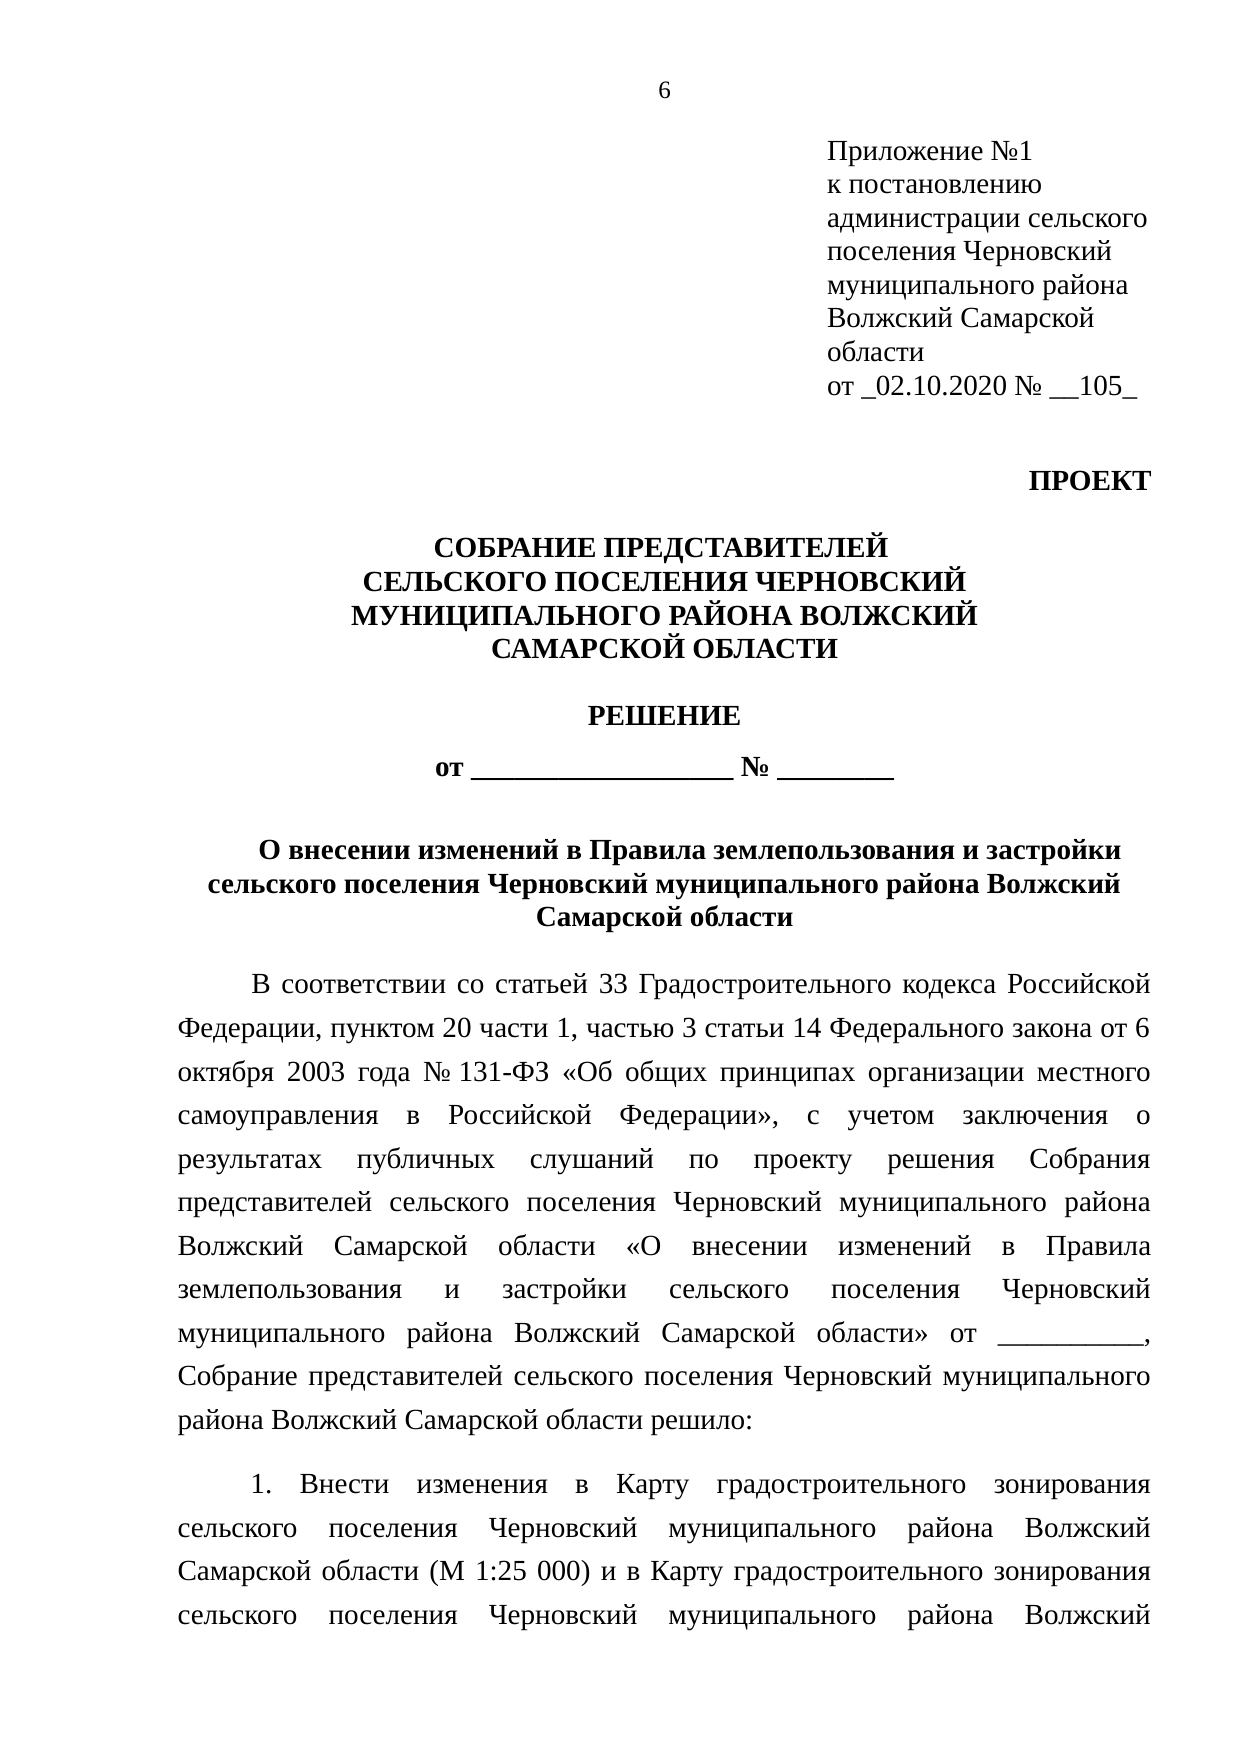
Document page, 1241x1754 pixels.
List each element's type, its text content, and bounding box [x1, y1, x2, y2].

text РЕШЕНИЕ [177, 698, 1152, 732]
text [177, 1466, 1152, 1631]
text от __________________ № ________ [177, 749, 1152, 782]
text от _02.10.2020 № __105_ [827, 368, 1152, 401]
text к постановлению администрации сельского поселения Черновский муниципального района Волжский Самарской области [827, 166, 1152, 368]
text В соответствии со статьей 33 Градостроительного кодекса Российской Федерации, пунктом 20 части 1, частью 3 статьи 14 Федерального закона от 6 октября 2003 года № 131-ФЗ «Об общих принципах организации местного самоуправления в Российской Федерации», с учетом заключения о результатах публичных слушаний по проекту решения Собрания представителей сельского поселения Черновский муниципального района Волжский Самарской области «О внесении изменений в Правила землепользования и застройки сельского поселения Черновский муниципального района Волжский Самарской области» от __________, Собрание представителей сельского поселения Черновский муниципального района Волжский Самарской области решило: [177, 967, 1152, 1436]
text Собрание представителей сельского поселения Черновский муниципального района Волжский [177, 531, 1152, 631]
text ПРОЕКТ [177, 463, 1152, 497]
text О внесении изменений в Правила землепользования и застройки сельского поселения Черновский муниципального района Волжский Самарской области [177, 832, 1152, 933]
text Самарской области [177, 631, 1152, 665]
text Приложение №1 [827, 133, 1152, 166]
